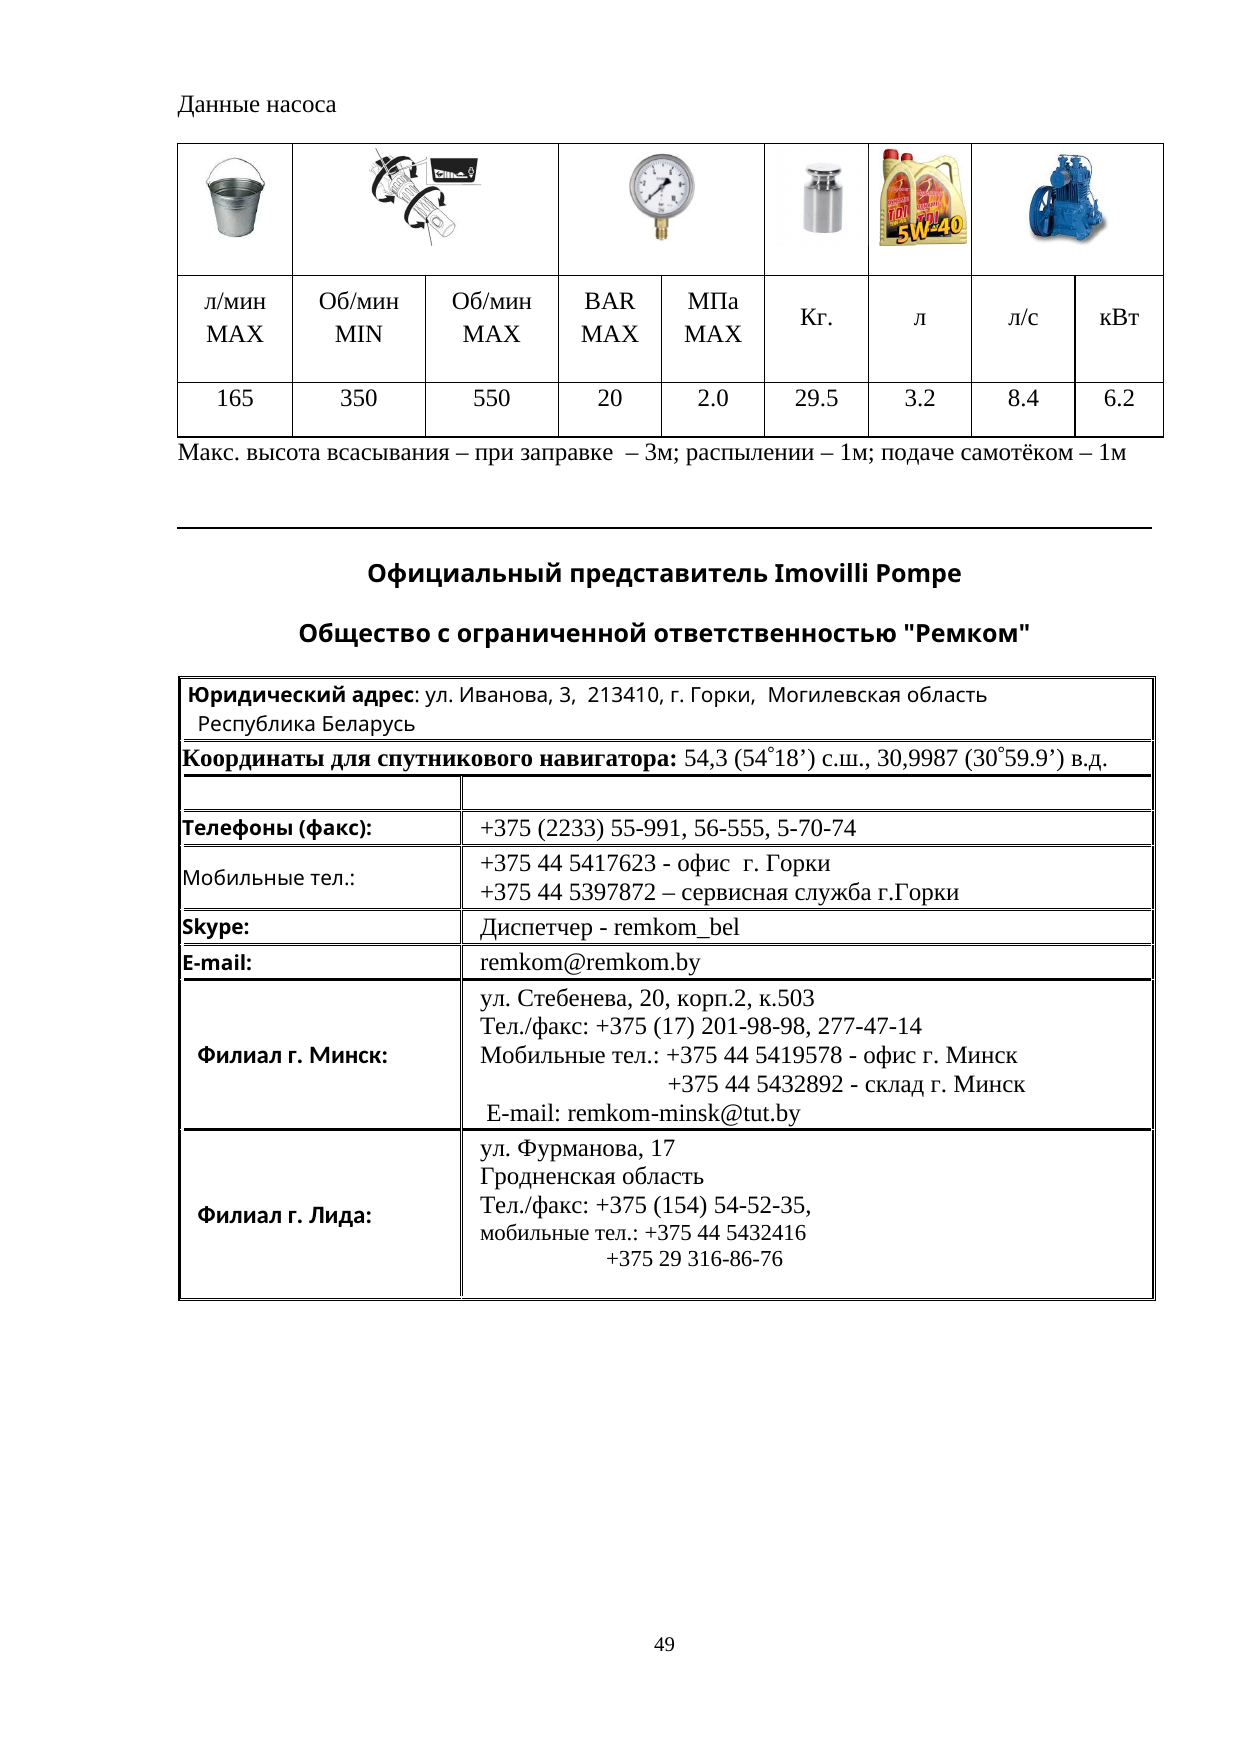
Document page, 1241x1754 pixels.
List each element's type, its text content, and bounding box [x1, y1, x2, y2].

table_cell Кг. [765, 276, 868, 382]
table_cell 2.0 [662, 383, 764, 436]
table_cell ул. Фурманова, 17 Гродненская область Тел./факс: +375 (154) 54-52-35, мобильные тел.: +375 44 5432416 +375 29 316-86-76 [462, 1128, 1154, 1297]
table_cell Об/мин MIN [293, 276, 425, 382]
table_cell Координаты для спутникового навигатора: 54,3 (5418’) с.ш., 30,9987 (3059.9’) в.д. [180, 739, 1154, 774]
table_cell ул. Стебенева, 20, корп.2, к.503 Тел./факс: +375 (17) 201-98-98, 277-47-14 Мобильные тел.: +375 44 5419578 - офис г. Минск +375 44 5432892 - склад г. Минск E-mail: remkom-minsk@tut.by [463, 978, 1154, 1128]
table_header [972, 144, 1163, 274]
table_cell л/мин MAX [178, 276, 292, 382]
table_cell Диспетчер - remkom_bel [462, 908, 1154, 943]
table_cell Skype: [180, 908, 462, 943]
table_cell 29.5 [765, 383, 868, 436]
table_cell л [869, 276, 971, 382]
table_cell Филиал г. Лида: [180, 1128, 462, 1297]
table_cell [463, 774, 1152, 809]
table_cell Телефоны (факс): [180, 809, 462, 844]
table_cell BAR MAX [559, 276, 661, 382]
table_cell 165 [178, 383, 292, 436]
table_cell remkom@remkom.by [462, 943, 1154, 978]
table_cell МПа MAX [662, 276, 764, 382]
picture [1026, 148, 1109, 246]
picture [879, 148, 967, 246]
table_header [559, 144, 764, 274]
table_cell 20 [559, 383, 661, 436]
table_cell 350 [293, 383, 425, 436]
table_header Юридический адрес: ул. Иванова, 3, 213410, г. Горки, Могилевская область Республика Беларусь [181, 679, 1152, 739]
table_cell 3.2 [869, 383, 971, 436]
table_header [765, 144, 868, 274]
picture [368, 148, 482, 246]
text Данные насоса [177, 89, 1152, 117]
picture [193, 155, 277, 239]
table_header [293, 144, 558, 274]
table_cell Мобильные тел.: [180, 844, 462, 908]
text Официальный представитель Imovilli Pompe [177, 556, 1152, 589]
table_cell 8.4 [972, 383, 1074, 436]
text Макс. высота всасывания – при заправке – 3м; распылении – 1м; подаче самотёком – 1м [177, 438, 1152, 466]
table_cell Об/мин MAX [426, 276, 558, 382]
table_cell +375 44 5417623 - офис г. Горки +375 44 5397872 – сервисная служба г.Горки [462, 844, 1154, 908]
picture [776, 148, 869, 246]
table_cell [181, 774, 460, 809]
table_cell л/с [972, 276, 1074, 382]
table_cell E-mail: [180, 943, 462, 978]
table_cell 550 [426, 383, 558, 436]
text Общество с ограниченной ответственностью "Ремком" [177, 616, 1152, 649]
table_header [178, 144, 292, 274]
table_cell кВт [1076, 276, 1163, 382]
table_cell 6.2 [1076, 383, 1163, 436]
table_cell +375 (2233) 55-991, 56-555, 5-70-74 [462, 809, 1154, 844]
table_header [869, 144, 971, 274]
table_cell Филиал г. Минск: [180, 978, 460, 1128]
picture [619, 152, 704, 242]
